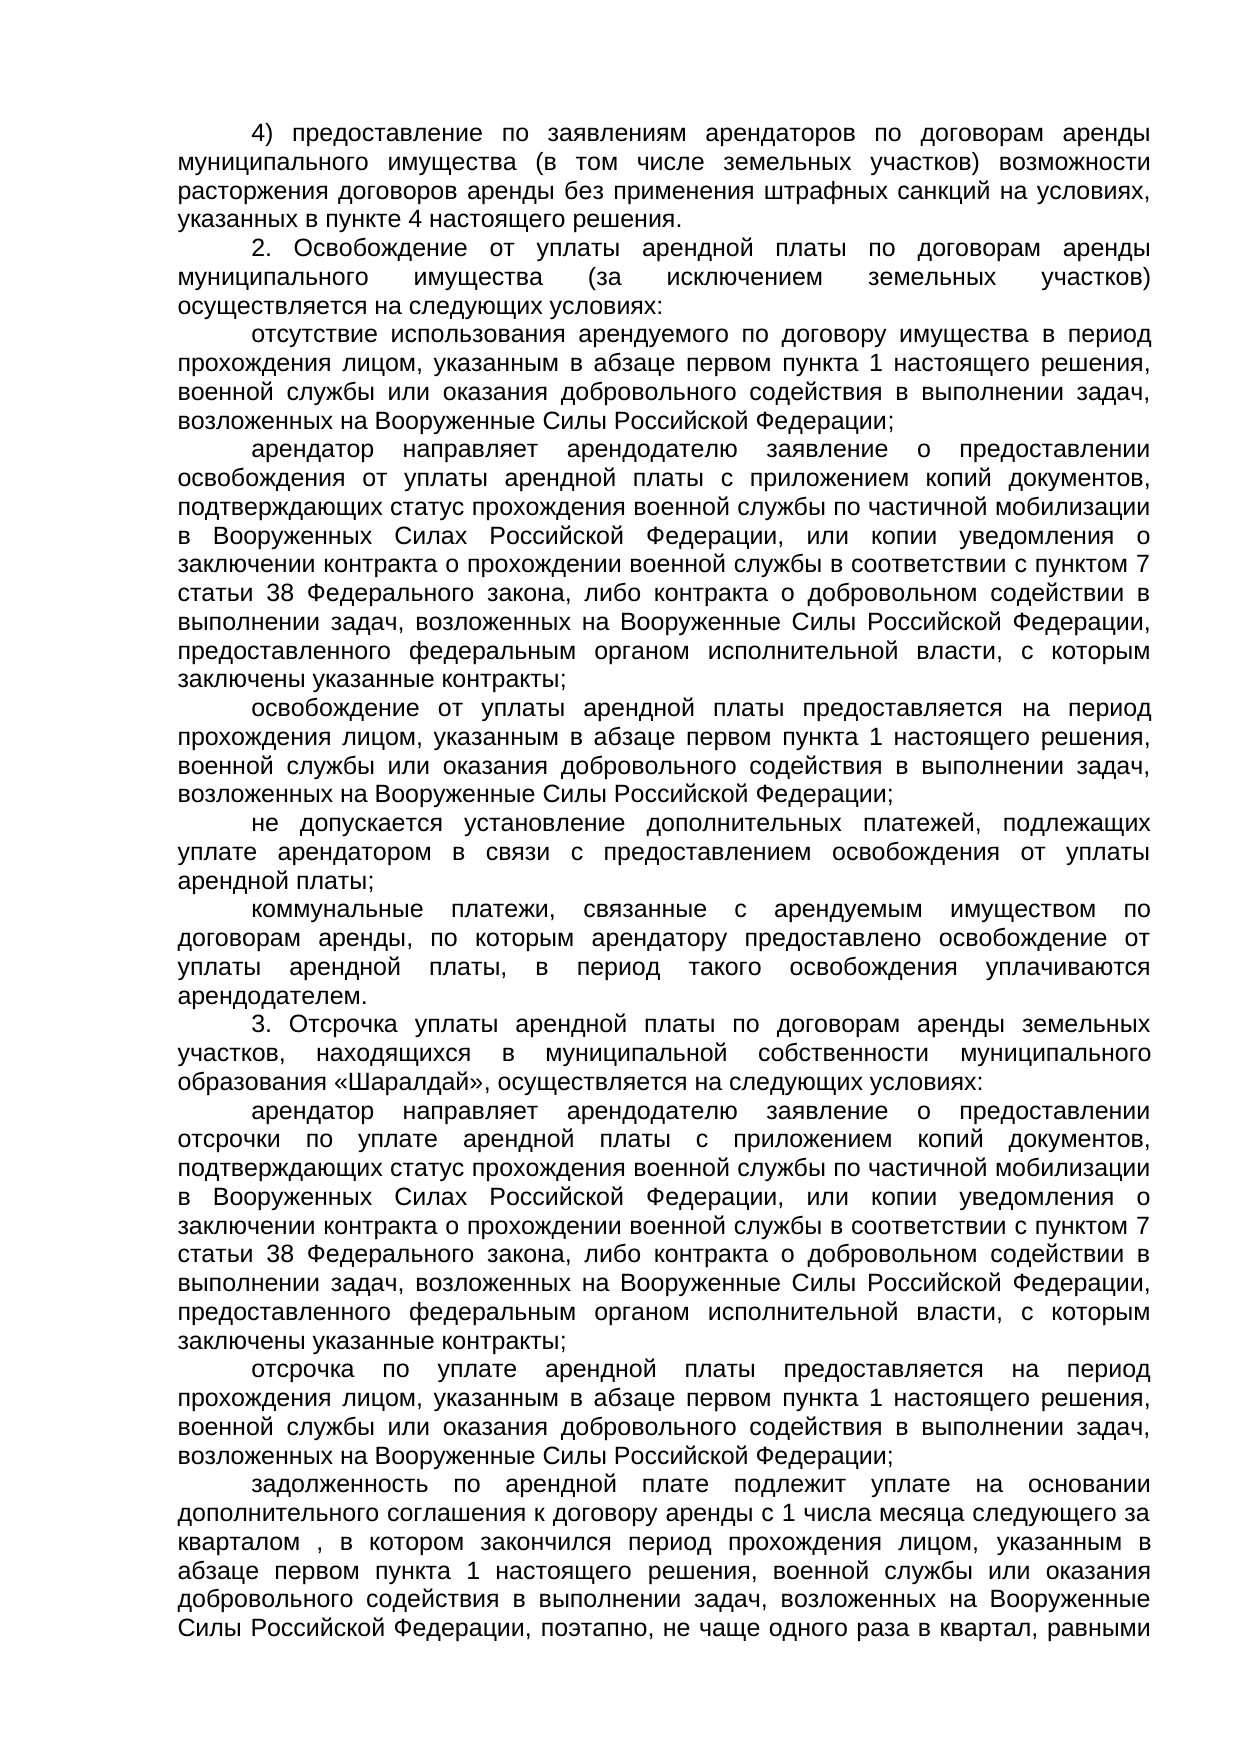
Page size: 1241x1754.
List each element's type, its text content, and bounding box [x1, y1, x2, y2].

text 2. Освобождение от уплаты арендной платы по договорам аренды муниципального имущества (за исключением земельных участков) осуществляется на следующих условиях: [177, 233, 1152, 319]
text отсутствие использования арендуемого по договору имущества в период прохождения лицом, указанным в абзаце первом пункта 1 настоящего решения, военной службы или оказания добровольного содействия в выполнении задач, возложенных на Вооруженные Силы Российской Федерации; [177, 319, 1152, 434]
text арендатор направляет арендодателю заявление о предоставлении освобождения от уплаты арендной платы с приложением копий документов, подтверждающих статус прохождения военной службы по частичной мобилизации в Вооруженных Силах Российской Федерации, или копии уведомления о заключении контракта о прохождении военной службы в соответствии с пунктом 7 статьи 38 Федерального закона, либо контракта о добровольном содействии в выполнении задач, возложенных на Вооруженные Силы Российской Федерации, предоставленного федеральным органом исполнительной власти, с которым заключены указанные контракты; [177, 434, 1152, 693]
text арендатор направляет арендодателю заявление о предоставлении отсрочки по уплате арендной платы с приложением копий документов, подтверждающих статус прохождения военной службы по частичной мобилизации в Вооруженных Силах Российской Федерации, или копии уведомления о заключении контракта о прохождении военной службы в соответствии с пунктом 7 статьи 38 Федерального закона, либо контракта о добровольном содействии в выполнении задач, возложенных на Вооруженные Силы Российской Федерации, предоставленного федеральным органом исполнительной власти, с которым заключены указанные контракты; [177, 1096, 1152, 1354]
text освобождение от уплаты арендной платы предоставляется на период прохождения лицом, указанным в абзаце первом пункта 1 настоящего решения, военной службы или оказания добровольного содействия в выполнении задач, возложенных на Вооруженные Силы Российской Федерации; [177, 693, 1152, 808]
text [177, 1469, 1152, 1642]
text отсрочка по уплате арендной платы предоставляется на период прохождения лицом, указанным в абзаце первом пункта 1 настоящего решения, военной службы или оказания добровольного содействия в выполнении задач, возложенных на Вооруженные Силы Российской Федерации; [177, 1354, 1152, 1469]
text 4) предоставление по заявлениям арендаторов по договорам аренды муниципального имущества (в том числе земельных участков) возможности расторжения договоров аренды без применения штрафных санкций на условиях, указанных в пункте 4 настоящего решения. [177, 118, 1152, 233]
text не допускается установление дополнительных платежей, подлежащих уплате арендатором в связи с предоставлением освобождения от уплаты арендной платы; [177, 808, 1152, 894]
text коммунальные платежи, связанные с арендуемым имуществом по договорам аренды, по которым арендатору предоставлено освобождение от уплаты арендной платы, в период такого освобождения уплачиваются арендодателем. [177, 894, 1152, 1009]
text 3. Отсрочка уплаты арендной платы по договорам аренды земельных участков, находящихся в муниципальной собственности муниципального образования «Шаралдай», осуществляется на следующих условиях: [177, 1009, 1152, 1096]
